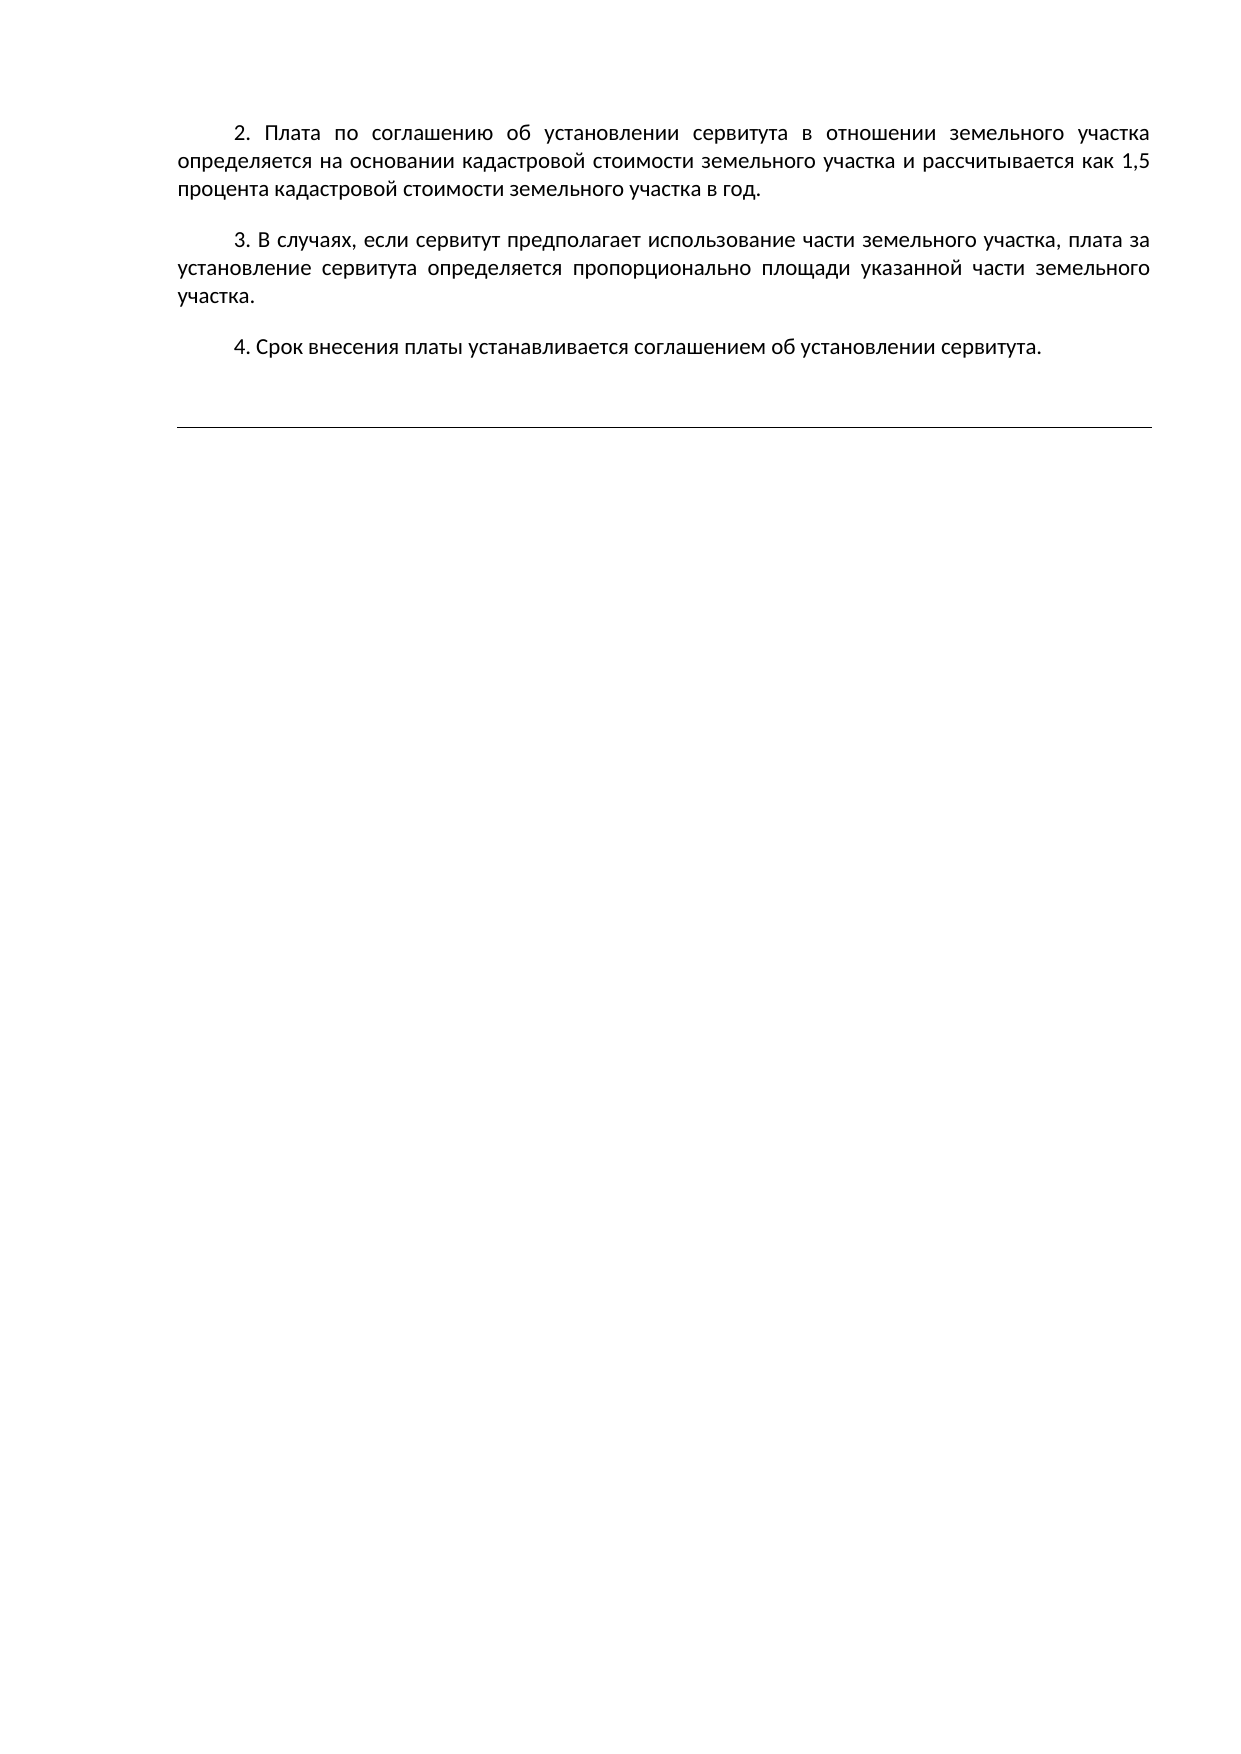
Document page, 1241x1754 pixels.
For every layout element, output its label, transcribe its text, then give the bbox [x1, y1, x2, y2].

text 4. Срок внесения платы устанавливается соглашением об установлении сервитута. [177, 332, 1152, 360]
text 3. В случаях, если сервитут предполагает использование части земельного участка, плата за установление сервитута определяется пропорционально площади указанной части земельного участка. [177, 225, 1152, 309]
text 2. Плата по соглашению об установлении сервитута в отношении земельного участка определяется на основании кадастровой стоимости земельного участка и рассчитывается как 1,5 процента кадастровой стоимости земельного участка в год. [177, 118, 1152, 202]
